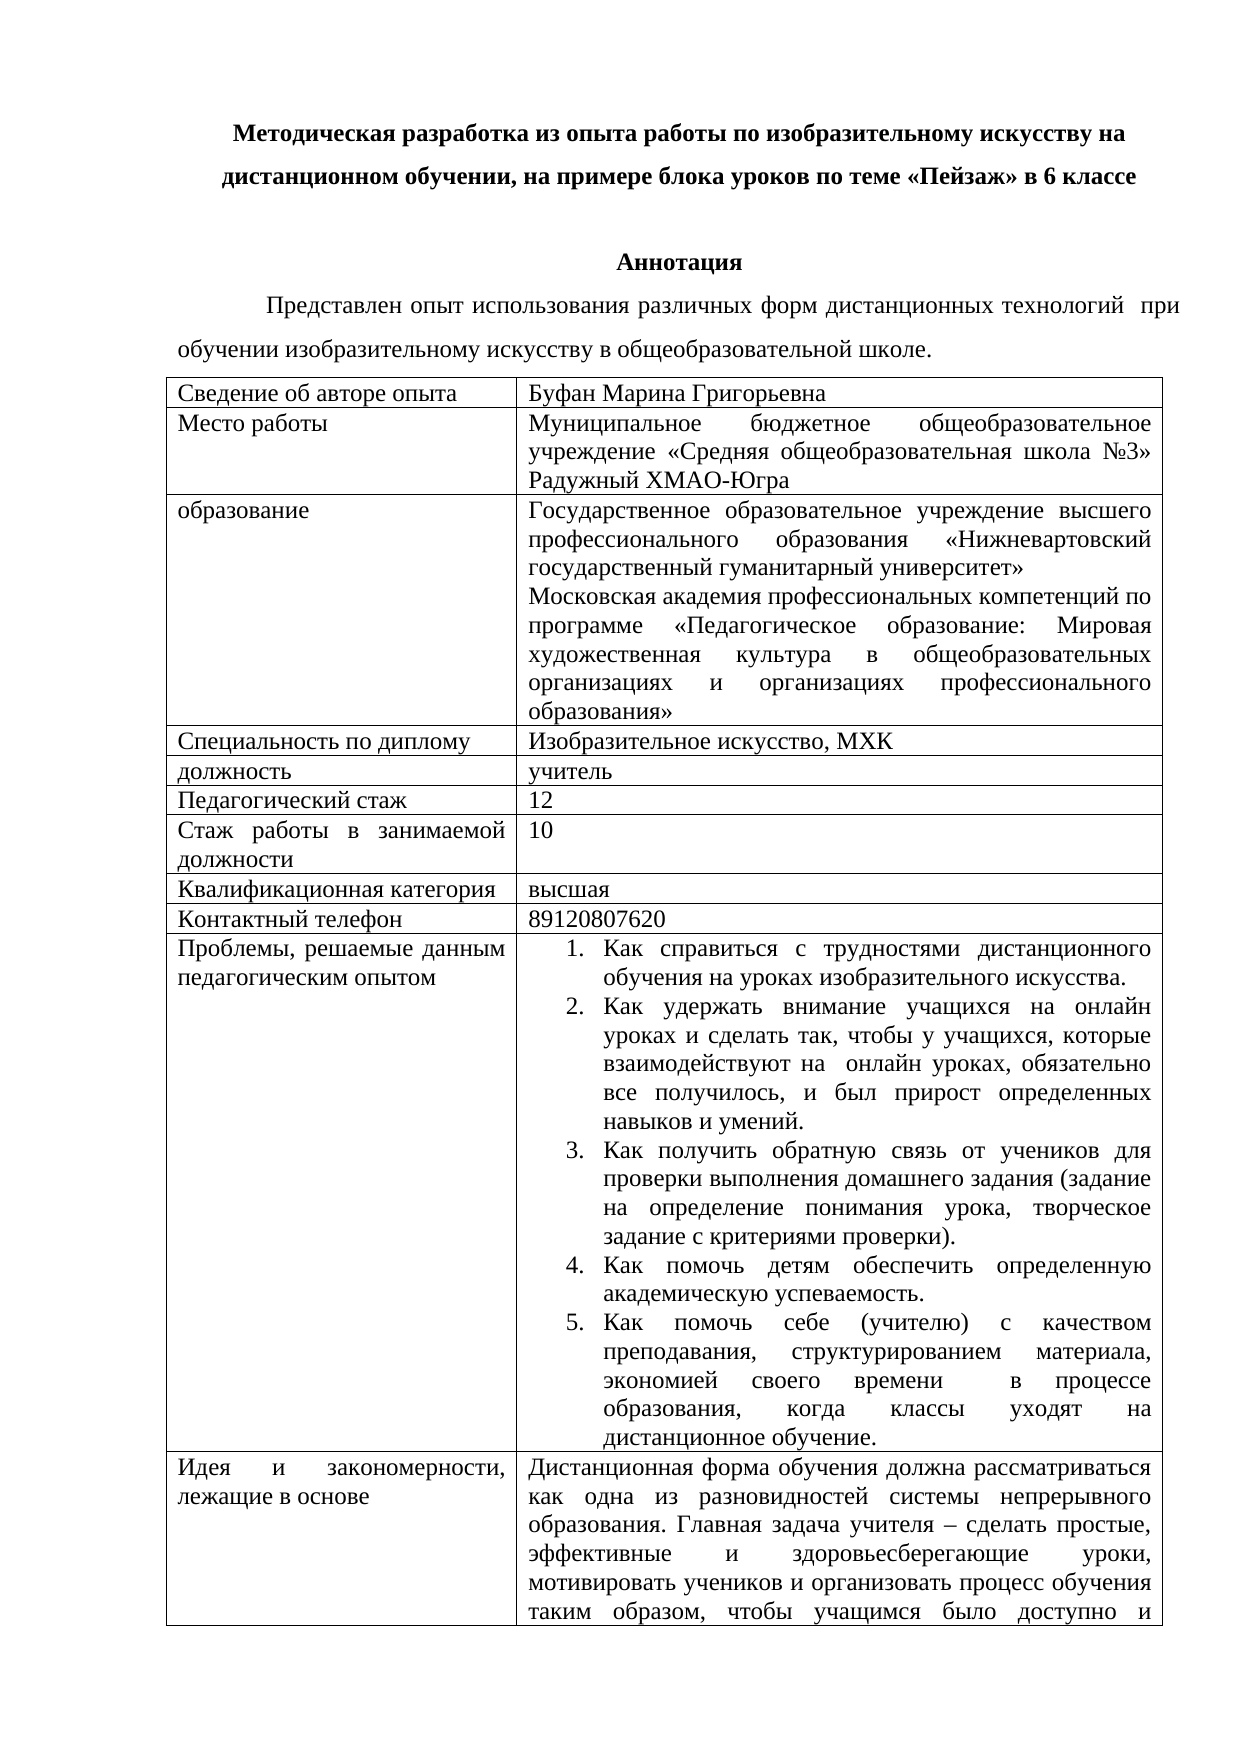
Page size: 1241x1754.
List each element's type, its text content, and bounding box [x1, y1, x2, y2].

table_cell учитель [517, 756, 1162, 784]
table_header Сведение об авторе опыта [167, 378, 516, 407]
table_header Буфан Марина Григорьевна [517, 378, 1162, 407]
table_cell 89120807620 [517, 904, 1162, 932]
table_cell высшая [517, 874, 1162, 903]
table_cell Квалификационная категория [167, 874, 516, 903]
table_cell образование [167, 495, 516, 725]
table_cell Изобразительное искусство, МХК [517, 726, 1162, 755]
table_cell Контактный телефон [167, 904, 516, 932]
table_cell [167, 1452, 516, 1624]
table_cell Педагогический стаж [167, 786, 516, 814]
table_cell должность [167, 756, 516, 784]
text Аннотация [177, 247, 1181, 276]
table_cell Стаж работы в занимаемой должности [167, 815, 516, 873]
table_cell Специальность по диплому [167, 726, 516, 755]
table_cell Муниципальное бюджетное общеобразовательное учреждение «Средняя общеобразовательная школа №3» Радужный ХМАО-Югра [517, 408, 1162, 494]
table_cell 12 [517, 786, 1162, 814]
text Методическая разработка из опыта работы по изобразительному искусству на дистанционном обучении, на примере блока уроков по теме «Пейзаж» в 6 классе [177, 118, 1181, 190]
table_cell Государственное образовательное учреждение высшего профессионального образования «Нижневартовский государственный гуманитарный университет» Московская академия профессиональных компетенций по программе «Педагогическое образование: Мировая художественная культура в общеобразовательных организациях и организациях профессионального образования» [517, 495, 1162, 725]
table_cell 10 [517, 815, 1162, 873]
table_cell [517, 1452, 1162, 1624]
table_cell Проблемы, решаемые данным педагогическим опытом [167, 934, 516, 1451]
text Представлен опыт использования различных форм дистанционных технологий при обучении изобразительному искусству в общеобразовательной школе. [177, 291, 1181, 362]
table_cell Как справиться с трудностями дистанционного обучения на уроках изобразительного искусства. Как удержать внимание учащихся на онлайн уроках и сделать так, чтобы у учащихся, которые взаимодействуют на онлайн уроках, обязательно все получилось, и был прирост определенных навыков и умений. Как получить обратную связь от учеников для проверки выполнения домашнего задания (задание на определение понимания урока, творческое задание с критериями проверки). Как помочь детям обеспечить определенную академическую успеваемость. Как помочь себе (учителю) с качеством преподавания, структурированием материала, экономией своего времени в процессе образования, когда классы уходят на дистанционное обучение. [517, 934, 1162, 1451]
table_cell Место работы [167, 408, 516, 494]
